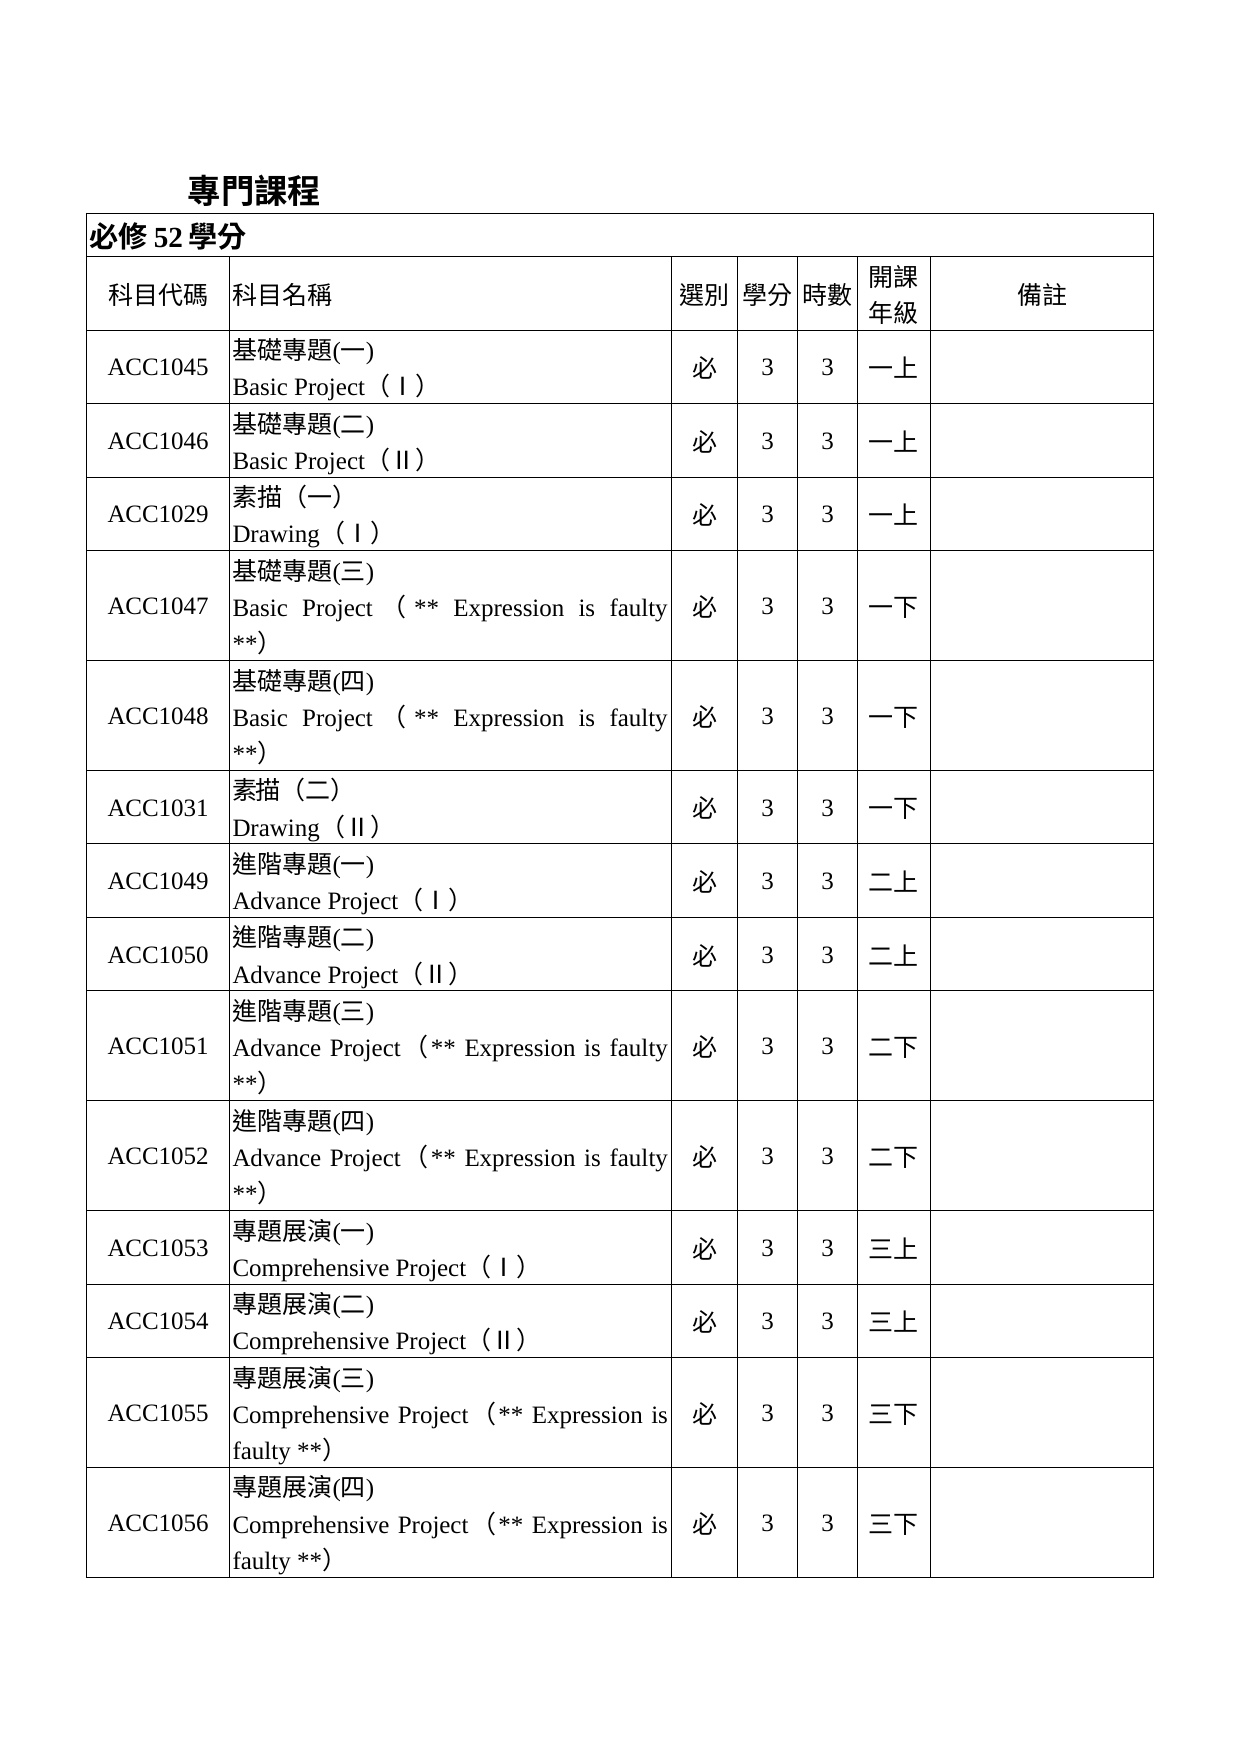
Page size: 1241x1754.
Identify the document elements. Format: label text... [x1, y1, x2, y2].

table_cell [931, 551, 1153, 660]
table_cell 二下 [858, 1101, 930, 1210]
table_cell ACC1047 [87, 551, 229, 660]
table_cell 三下 [858, 1468, 930, 1577]
table_cell [931, 844, 1153, 917]
table_cell 一下 [858, 551, 930, 660]
table_cell 3 [738, 478, 797, 550]
table_cell 3 [738, 1101, 797, 1210]
table_cell 三下 [858, 1358, 930, 1467]
table_cell 3 [798, 1358, 857, 1467]
table_cell 必 [672, 478, 737, 550]
table_cell ACC1051 [87, 991, 229, 1100]
table_cell ACC1049 [87, 844, 229, 917]
table_cell [931, 918, 1153, 990]
table_cell 3 [798, 844, 857, 917]
table_cell ACC1055 [87, 1358, 229, 1467]
table_cell [931, 404, 1153, 477]
table_cell ACC1029 [87, 478, 229, 550]
table_cell ACC1050 [87, 918, 229, 990]
table_cell 3 [738, 661, 797, 770]
table_cell [931, 661, 1153, 770]
table_cell 3 [738, 1468, 797, 1577]
table_cell 素描（一） Drawing（Ⅰ） [230, 478, 671, 550]
table_cell 基礎專題(一) Basic Project（Ⅰ） [230, 331, 671, 403]
table_cell 進階專題(一) Advance Project（Ⅰ） [230, 844, 671, 917]
table_header 必修52學分 [87, 214, 1153, 256]
table_cell 二上 [858, 844, 930, 917]
table_cell [931, 1211, 1153, 1283]
table_cell 3 [798, 1285, 857, 1357]
table_cell 必 [672, 991, 737, 1100]
table_cell 3 [798, 404, 857, 477]
table_cell 必 [672, 1468, 737, 1577]
table_cell 學分 [738, 257, 797, 329]
table_cell 時數 [798, 257, 857, 329]
table_cell 二上 [858, 918, 930, 990]
table_cell 專題展演(一) Comprehensive Project（Ⅰ） [230, 1211, 671, 1283]
table_cell 一上 [858, 478, 930, 550]
table_cell 開課 年級 [858, 257, 930, 329]
table_cell 專題展演(四) Comprehensive Project（IV） [230, 1468, 671, 1577]
table_cell 必 [672, 404, 737, 477]
table_cell 必 [672, 918, 737, 990]
table_cell 必 [672, 771, 737, 843]
table_cell 3 [798, 991, 857, 1100]
table_cell 一下 [858, 771, 930, 843]
table_cell 3 [798, 771, 857, 843]
table_cell 3 [738, 844, 797, 917]
table_cell 基礎專題(二) Basic Project（Ⅱ） [230, 404, 671, 477]
table_cell ACC1046 [87, 404, 229, 477]
table_cell 科目代碼 [87, 257, 229, 329]
table_cell ACC1056 [87, 1468, 229, 1577]
table_cell 3 [798, 1101, 857, 1210]
table_cell 二下 [858, 991, 930, 1100]
table_cell 必 [672, 1101, 737, 1210]
table_cell 備註 [931, 257, 1153, 329]
table_cell 必 [672, 331, 737, 403]
table_cell 3 [738, 404, 797, 477]
table_cell 進階專題(四) Advance Project（IV） [230, 1101, 671, 1210]
table_cell 3 [738, 551, 797, 660]
table_cell ACC1031 [87, 771, 229, 843]
table_cell [931, 1468, 1153, 1577]
table_cell ACC1054 [87, 1285, 229, 1357]
table_cell 3 [738, 1211, 797, 1283]
table_cell [931, 1101, 1153, 1210]
table_cell 素描（二） Drawing（Ⅱ） [230, 771, 671, 843]
table_cell 3 [738, 918, 797, 990]
table_cell 必 [672, 661, 737, 770]
table_cell 3 [738, 771, 797, 843]
table_cell 3 [798, 478, 857, 550]
table_cell [931, 331, 1153, 403]
table_cell 一上 [858, 404, 930, 477]
table_cell 3 [738, 1285, 797, 1357]
table_cell 必 [672, 1211, 737, 1283]
table_cell ACC1045 [87, 331, 229, 403]
table_cell 3 [798, 661, 857, 770]
table_cell 基礎專題(四) Basic Project（IV） [230, 661, 671, 770]
table_cell 專題展演(三) Comprehensive Project（III） [230, 1358, 671, 1467]
table_cell 3 [798, 331, 857, 403]
table_cell 三上 [858, 1211, 930, 1283]
table_cell 基礎專題(三) Basic Project（III） [230, 551, 671, 660]
table_cell 選別 [672, 257, 737, 329]
table_cell 必 [672, 551, 737, 660]
table_cell [931, 478, 1153, 550]
table_cell ACC1053 [87, 1211, 229, 1283]
table_cell 一下 [858, 661, 930, 770]
table_cell ACC1048 [87, 661, 229, 770]
table_cell 3 [798, 551, 857, 660]
table_cell 科目名稱 [230, 257, 671, 329]
table_cell 3 [798, 1211, 857, 1283]
table_cell 三上 [858, 1285, 930, 1357]
table_cell 3 [738, 1358, 797, 1467]
table_cell 進階專題(三) Advance Project（III） [230, 991, 671, 1100]
table_cell 必 [672, 1358, 737, 1467]
table_cell 進階專題(二) Advance Project（Ⅱ） [230, 918, 671, 990]
table_cell ACC1052 [87, 1101, 229, 1210]
table_cell [931, 991, 1153, 1100]
table_cell 3 [798, 1468, 857, 1577]
table_cell 3 [738, 331, 797, 403]
table_cell [931, 1358, 1153, 1467]
table_cell [931, 771, 1153, 843]
table_cell 3 [798, 918, 857, 990]
table_cell [931, 1285, 1153, 1357]
table_cell 必 [672, 1285, 737, 1357]
table_cell 必 [672, 844, 737, 917]
table_cell 專題展演(二) Comprehensive Project（Ⅱ） [230, 1285, 671, 1357]
text 專門課程 [187, 164, 1053, 213]
table_cell 3 [738, 991, 797, 1100]
table_cell 一上 [858, 331, 930, 403]
